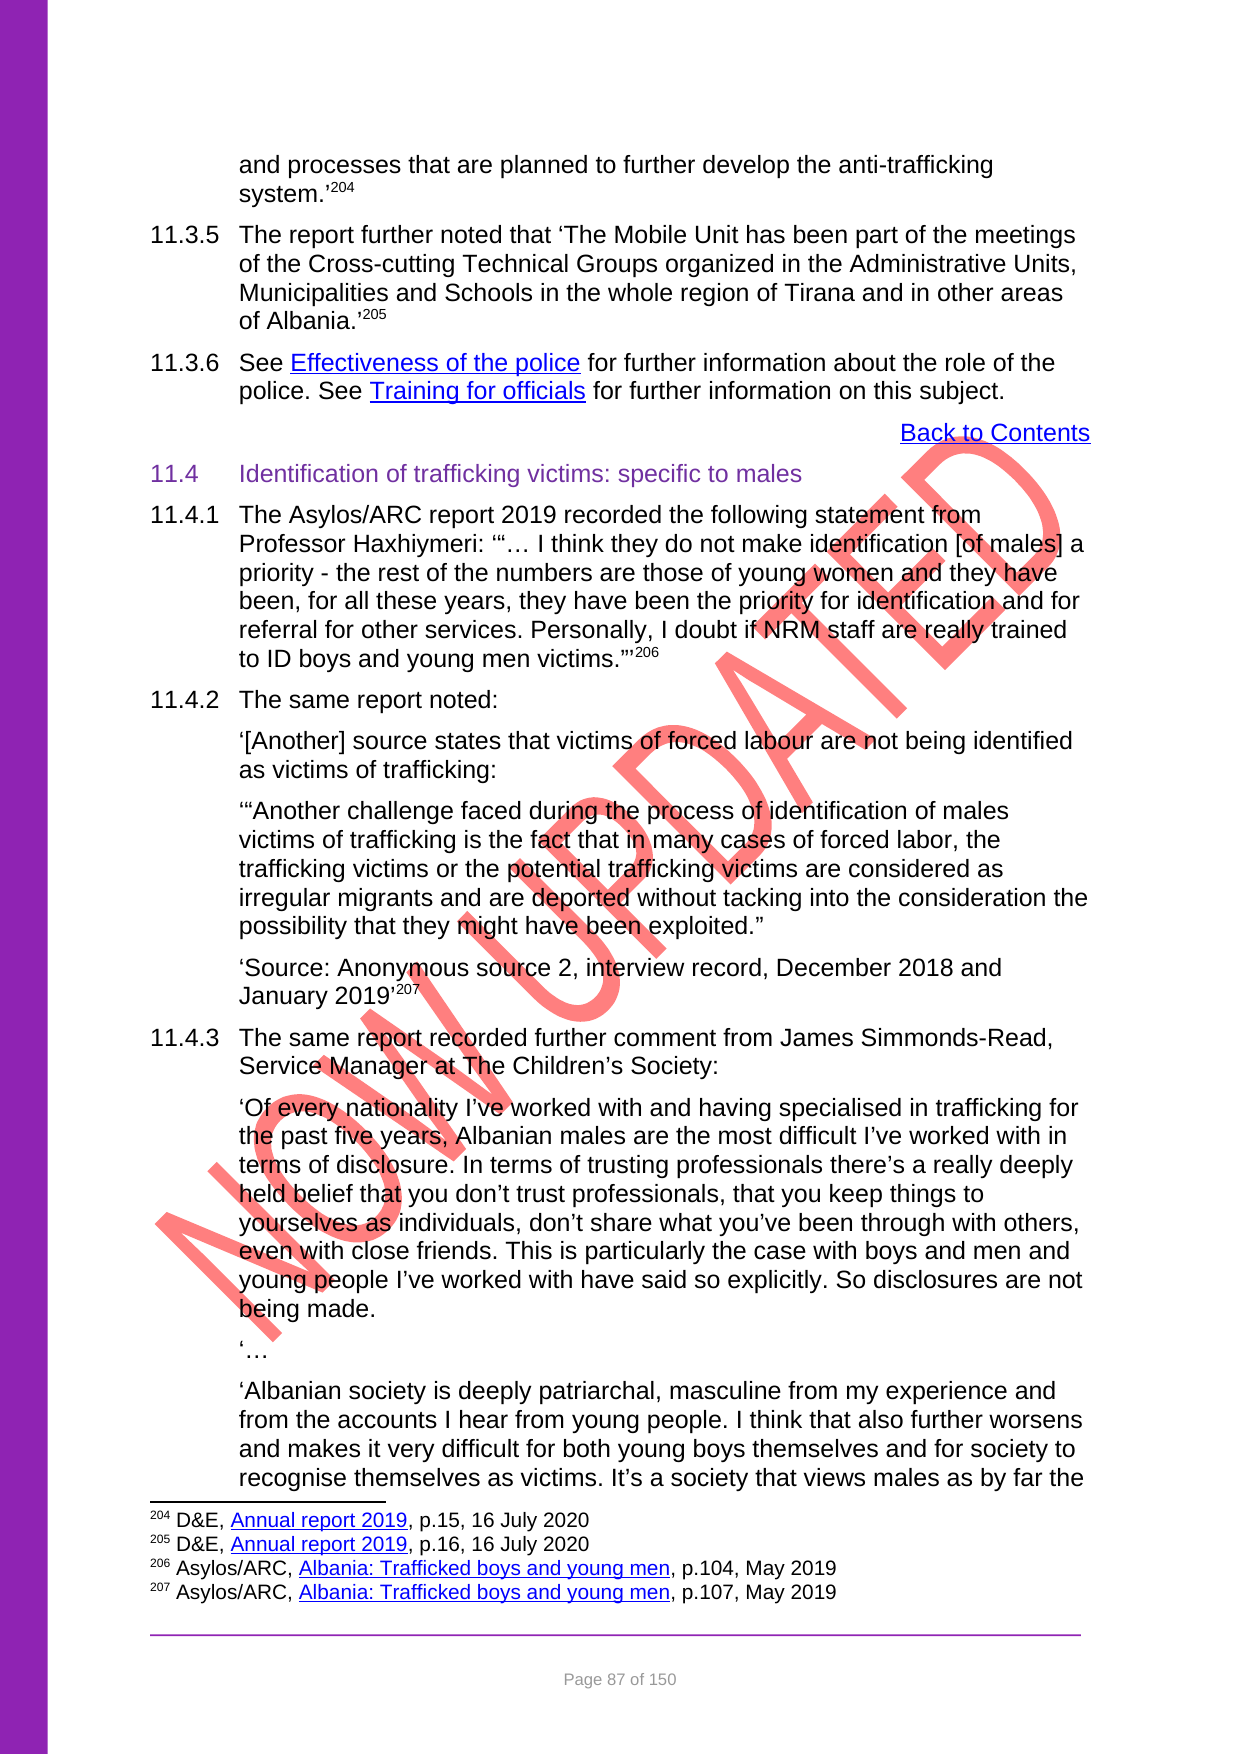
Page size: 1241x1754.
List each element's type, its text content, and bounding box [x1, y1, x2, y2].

list ‘… [239, 1335, 1090, 1364]
list The same report noted: [150, 685, 1090, 714]
list Back to Contents [239, 417, 1090, 446]
list The Asylos/ARC report 2019 recorded the following statement from Professor Haxhiymeri: ‘“… I think they do not make identification [of males] a priority - the rest of the numbers are those of young women and they have been, for all these years, they have been the priority for identification and for referral for other services. Personally, I doubt if NRM staff are really trained to ID boys and young men victims.”’ [150, 500, 1090, 672]
list ‘“Another challenge faced during the process of identification of males victims of trafficking is the fact that in many cases of forced labor, the trafficking victims or the potential trafficking victims are considered as irregular migrants and are deported without tacking into the consideration the possibility that they might have been exploited.” [239, 796, 1090, 940]
list See Effectiveness of the police for further information about the role of the police. See Training for officials for further information on this subject. [150, 347, 1090, 405]
subtitle Identification of trafficking victims: specific to males [150, 459, 1090, 487]
list ‘Source: Anonymous source 2, interview record, December 2018 and January 2019’ [239, 952, 1090, 1010]
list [239, 1376, 1090, 1491]
list The same report recorded further comment from James Simmonds-Read, Service Manager at The Children’s Society: [150, 1022, 1090, 1080]
list ‘Of every nationality I’ve worked with and having specialised in trafficking for the past five years, Albanian males are the most difficult I’ve worked with in terms of disclosure. In terms of trusting professionals there’s a really deeply held belief that you don’t trust professionals, that you keep things to yourselves as individuals, don’t share what you’ve been through with others, even with close friends. This is particularly the case with boys and men and young people I’ve worked with have said so explicitly. So disclosures are not being made. [239, 1092, 1090, 1322]
list The report further noted that ‘The Mobile Unit has been part of the meetings of the Cross-cutting Technical Groups organized in the Administrative Units, Municipalities and Schools in the whole region of Tirana and in other areas of Albania.’ [150, 220, 1090, 335]
list ‘[Another] source states that victims of forced labour are not being identified as victims of trafficking: [239, 726, 1090, 784]
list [239, 150, 1090, 207]
